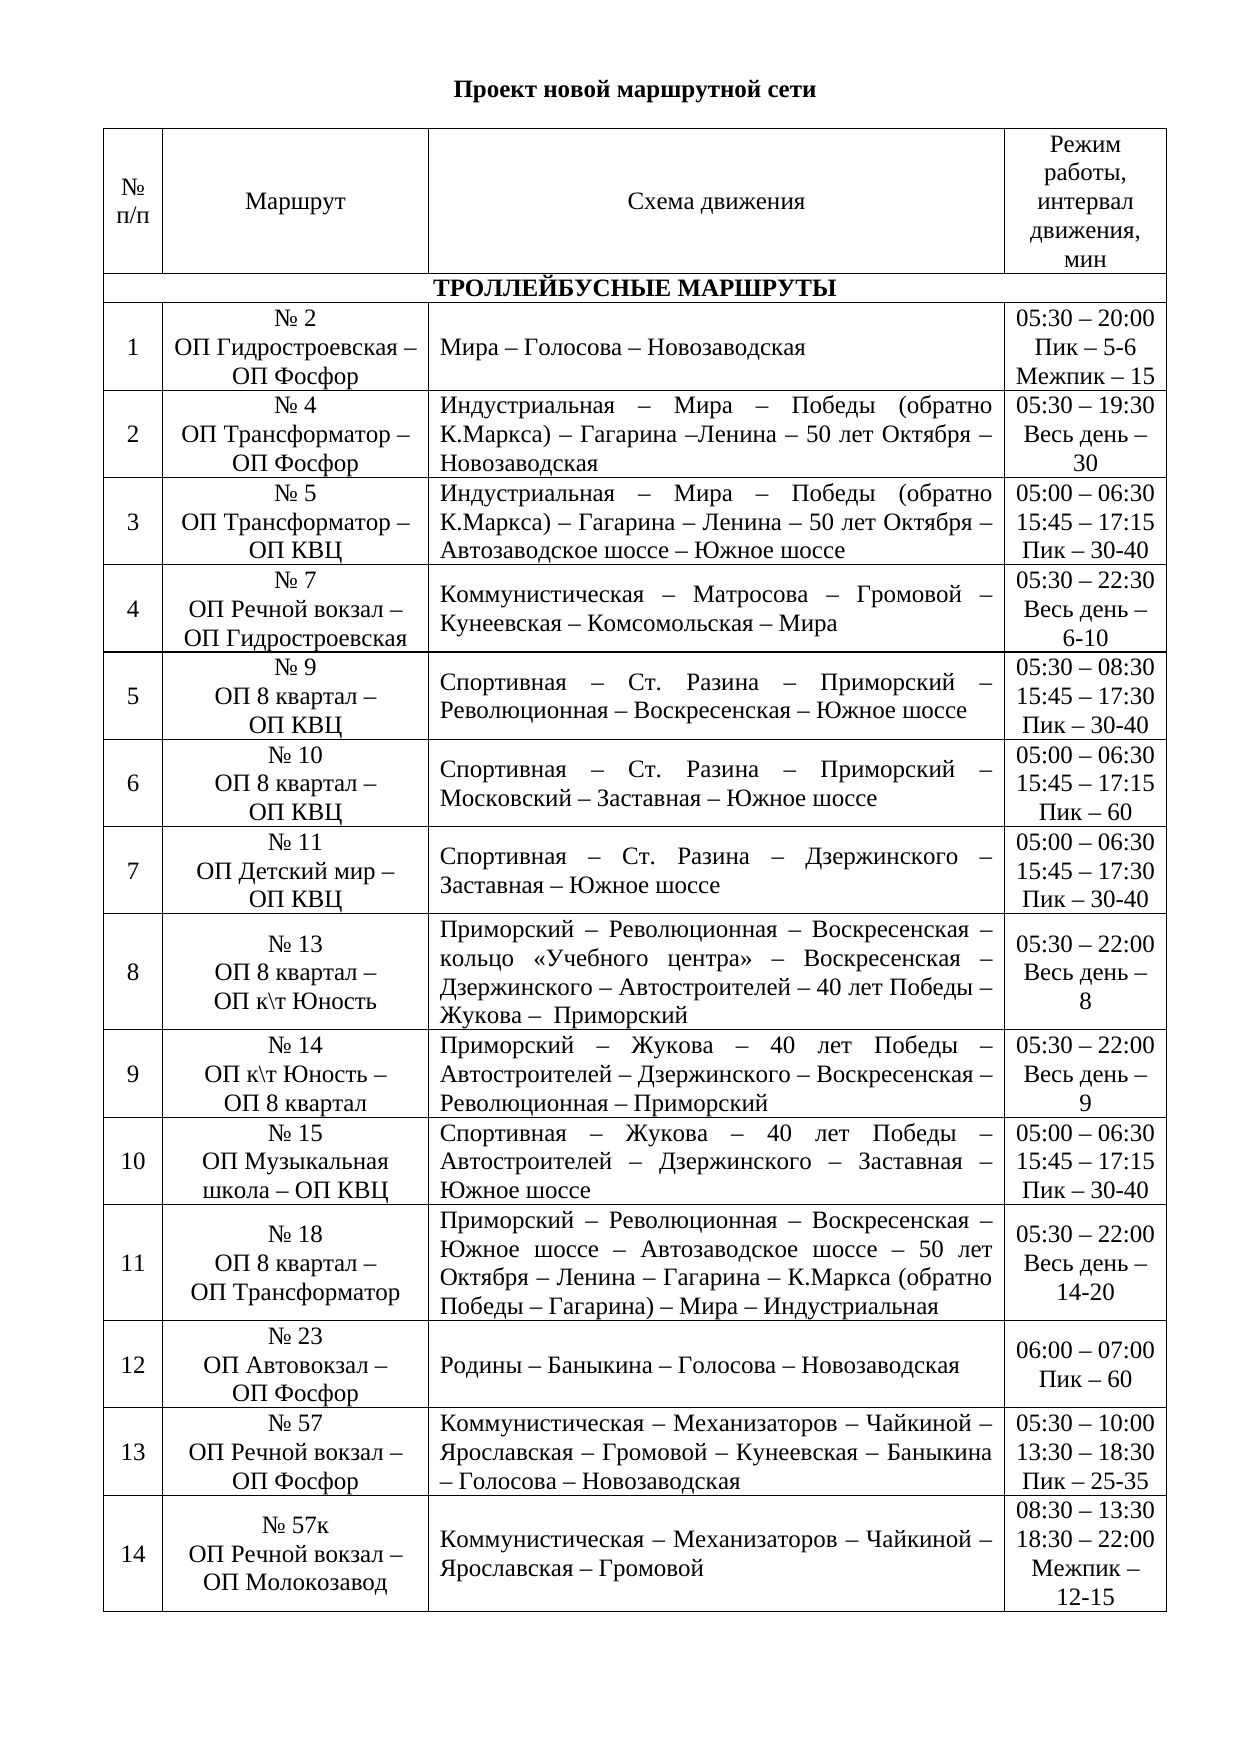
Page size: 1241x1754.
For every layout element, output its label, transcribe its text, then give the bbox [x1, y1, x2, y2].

table_cell 05:30 – 22:00 Весь день – 9 [1005, 1030, 1166, 1117]
table_cell 7 [104, 827, 162, 913]
table_cell 05:00 – 06:30 15:45 – 17:15 Пик – 30-40 [1005, 478, 1166, 564]
table_header Режим работы, интервал движения, мин [1005, 129, 1166, 272]
table_cell № 4 ОП Трансформатор – ОП Фосфор [163, 391, 428, 477]
table_cell Приморский – Жукова – 40 лет Победы – Автостроителей – Дзержинского – Воскресенская – Революционная – Приморский [429, 1030, 1004, 1117]
table_cell № 15 ОП Музыкальная школа – ОП КВЦ [163, 1118, 428, 1204]
table_cell 1 [104, 303, 162, 389]
table_cell 05:30 – 10:00 13:30 – 18:30 Пик – 25-35 [1005, 1408, 1166, 1494]
table_cell 12 [104, 1321, 162, 1407]
table_cell 06:00 – 07:00 Пик – 60 [1005, 1321, 1166, 1407]
table_cell ТРОЛЛЕЙБУСНЫЕ МАРШРУТЫ [104, 274, 1166, 302]
table_cell № 57 ОП Речной вокзал – ОП Фосфор [163, 1408, 428, 1494]
table_cell 9 [104, 1030, 162, 1117]
table_cell № 11 ОП Детский мир – ОП КВЦ [163, 827, 428, 913]
table_header Маршрут [163, 129, 428, 272]
table_cell 8 [104, 914, 162, 1029]
table_cell 13 [104, 1408, 162, 1494]
table_cell 05:30 – 19:30 Весь день – 30 [1005, 391, 1166, 477]
table_cell 08:30 – 13:30 18:30 – 22:00 Межпик – 12-15 [1005, 1496, 1166, 1611]
table_cell № 7 ОП Речной вокзал – ОП Гидростроевская [163, 565, 428, 651]
table_cell Коммунистическая – Матросова – Громовой – Кунеевская – Комсомольская – Мира [429, 565, 1004, 651]
table_cell № 23 ОП Автовокзал – ОП Фосфор [163, 1321, 428, 1407]
table_cell Индустриальная – Мира – Победы (обратно К.Маркса) – Гагарина –Ленина – 50 лет Октября – Новозаводская [429, 391, 1004, 477]
table_cell 05:30 – 22:00 Весь день – 14-20 [1005, 1205, 1166, 1320]
table_cell № 5 ОП Трансформатор – ОП КВЦ [163, 478, 428, 564]
table_cell 05:00 – 06:30 15:45 – 17:30 Пик – 30-40 [1005, 827, 1166, 913]
table_cell Спортивная – Жукова – 40 лет Победы – Автостроителей – Дзержинского – Заставная – Южное шоссе [429, 1118, 1004, 1204]
table_cell № 18 ОП 8 квартал – ОП Трансформатор [163, 1205, 428, 1320]
table_cell № 14 ОП к\т Юность – ОП 8 квартал [163, 1030, 428, 1117]
table_header № п/п [104, 129, 162, 272]
table_cell 3 [104, 478, 162, 564]
table_cell Коммунистическая – Механизаторов – Чайкиной – Ярославская – Громовой – Кунеевская – Баныкина – Голосова – Новозаводская [429, 1408, 1004, 1494]
table_cell Приморский – Революционная – Воскресенская – кольцо «Учебного центра» – Воскресенская – Дзержинского – Автостроителей – 40 лет Победы – Жукова – Приморский [429, 914, 1004, 1029]
table_cell 14 [104, 1496, 162, 1611]
table_header Схема движения [429, 129, 1004, 272]
table_cell Индустриальная – Мира – Победы (обратно К.Маркса) – Гагарина – Ленина – 50 лет Октября – Автозаводское шоссе – Южное шоссе [429, 478, 1004, 564]
table_cell Родины – Баныкина – Голосова – Новозаводская [429, 1321, 1004, 1407]
text Проект новой маршрутной сети [59, 74, 1211, 103]
table_cell Коммунистическая – Механизаторов – Чайкиной – Ярославская – Громовой [429, 1496, 1004, 1611]
table_cell Приморский – Революционная – Воскресенская – Южное шоссе – Автозаводское шоссе – 50 лет Октября – Ленина – Гагарина – К.Маркса (обратно Победы – Гагарина) – Мира – Индустриальная [429, 1205, 1004, 1320]
table_cell 05:00 – 06:30 15:45 – 17:15 Пик – 30-40 [1005, 1118, 1166, 1204]
table_cell 4 [104, 565, 162, 651]
table_cell 05:30 – 20:00 Пик – 5-6 Межпик – 15 [1005, 303, 1166, 389]
table_cell № 2 ОП Гидростроевская – ОП Фосфор [163, 303, 428, 389]
table_cell 10 [104, 1118, 162, 1204]
table_cell 05:30 – 08:30 15:45 – 17:30 Пик – 30-40 [1005, 653, 1166, 739]
table_cell 2 [104, 391, 162, 477]
table_cell № 10 ОП 8 квартал – ОП КВЦ [163, 740, 428, 826]
table_cell № 13 ОП 8 квартал – ОП к\т Юность [163, 914, 428, 1029]
table_cell № 57к ОП Речной вокзал – ОП Молокозавод [163, 1496, 428, 1611]
table_cell № 9 ОП 8 квартал – ОП КВЦ [163, 653, 428, 739]
table_cell 05:30 – 22:00 Весь день – 8 [1005, 914, 1166, 1029]
table_cell 05:00 – 06:30 15:45 – 17:15 Пик – 60 [1005, 740, 1166, 826]
table_cell Спортивная – Ст. Разина – Дзержинского – Заставная – Южное шоссе [429, 827, 1004, 913]
table_cell Мира – Голосова – Новозаводская [429, 303, 1004, 389]
table_cell 5 [104, 653, 162, 739]
table_cell 6 [104, 740, 162, 826]
table_cell 11 [104, 1205, 162, 1320]
table_cell Спортивная – Ст. Разина – Приморский – Московский – Заставная – Южное шоссе [429, 740, 1004, 826]
table_cell Спортивная – Ст. Разина – Приморский – Революционная – Воскресенская – Южное шоссе [429, 653, 1004, 739]
table_cell 05:30 – 22:30 Весь день – 6-10 [1005, 565, 1166, 651]
